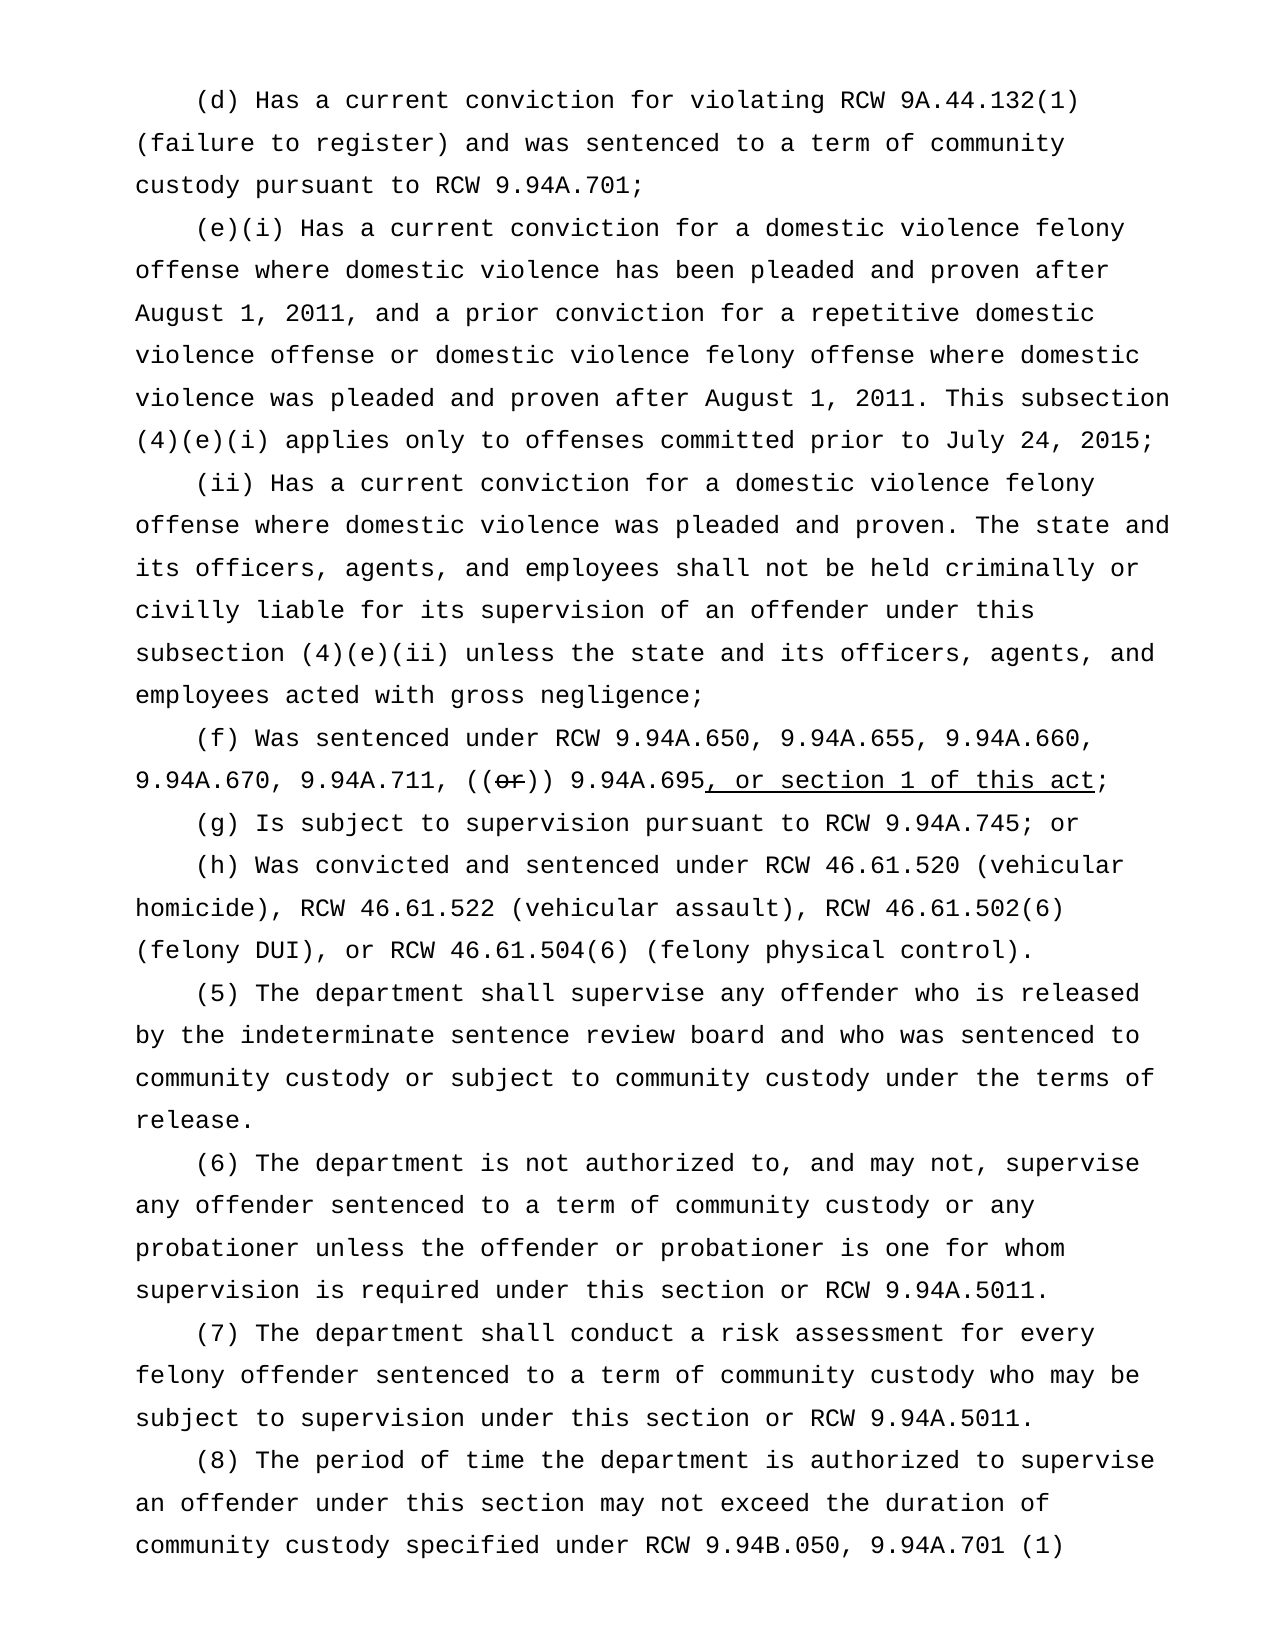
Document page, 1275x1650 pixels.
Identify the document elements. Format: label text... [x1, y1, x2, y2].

text (d) Has a current conviction for violating RCW 9A.44.132(1) (failure to register) and was sentenced to a term of community custody pursuant to RCW 9.94A.701; [135, 75, 1170, 202]
text (f) Was sentenced under RCW 9.94A.650, 9.94A.655, 9.94A.660, 9.94A.670, 9.94A.711, ((or)) 9.94A.695, or section 1 of this act; [135, 712, 1170, 797]
text (h) Was convicted and sentenced under RCW 46.61.520 (vehicular homicide), RCW 46.61.522 (vehicular assault), RCW 46.61.502(6) (felony DUI), or RCW 46.61.504(6) (felony physical control). [135, 840, 1170, 967]
text (5) The department shall supervise any offender who is released by the indeterminate sentence review board and who was sentenced to community custody or subject to community custody under the terms of release. [135, 967, 1170, 1137]
text (e)(i) Has a current conviction for a domestic violence felony offense where domestic violence has been pleaded and proven after August 1, 2011, and a prior conviction for a repetitive domestic violence offense or domestic violence felony offense where domestic violence was pleaded and proven after August 1, 2011. This subsection (4)(e)(i) applies only to offenses committed prior to July 24, 2015; [135, 202, 1170, 457]
text (6) The department is not authorized to, and may not, supervise any offender sentenced to a term of community custody or any probationer unless the offender or probationer is one for whom supervision is required under this section or RCW 9.94A.5011. [135, 1137, 1170, 1307]
text (ii) Has a current conviction for a domestic violence felony offense where domestic violence was pleaded and proven. The state and its officers, agents, and employees shall not be held criminally or civilly liable for its supervision of an offender under this subsection (4)(e)(ii) unless the state and its officers, agents, and employees acted with gross negligence; [135, 457, 1170, 712]
text (7) The department shall conduct a risk assessment for every felony offender sentenced to a term of community custody who may be subject to supervision under this section or RCW 9.94A.5011. [135, 1307, 1170, 1435]
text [135, 1435, 1170, 1562]
text (g) Is subject to supervision pursuant to RCW 9.94A.745; or [135, 797, 1170, 840]
